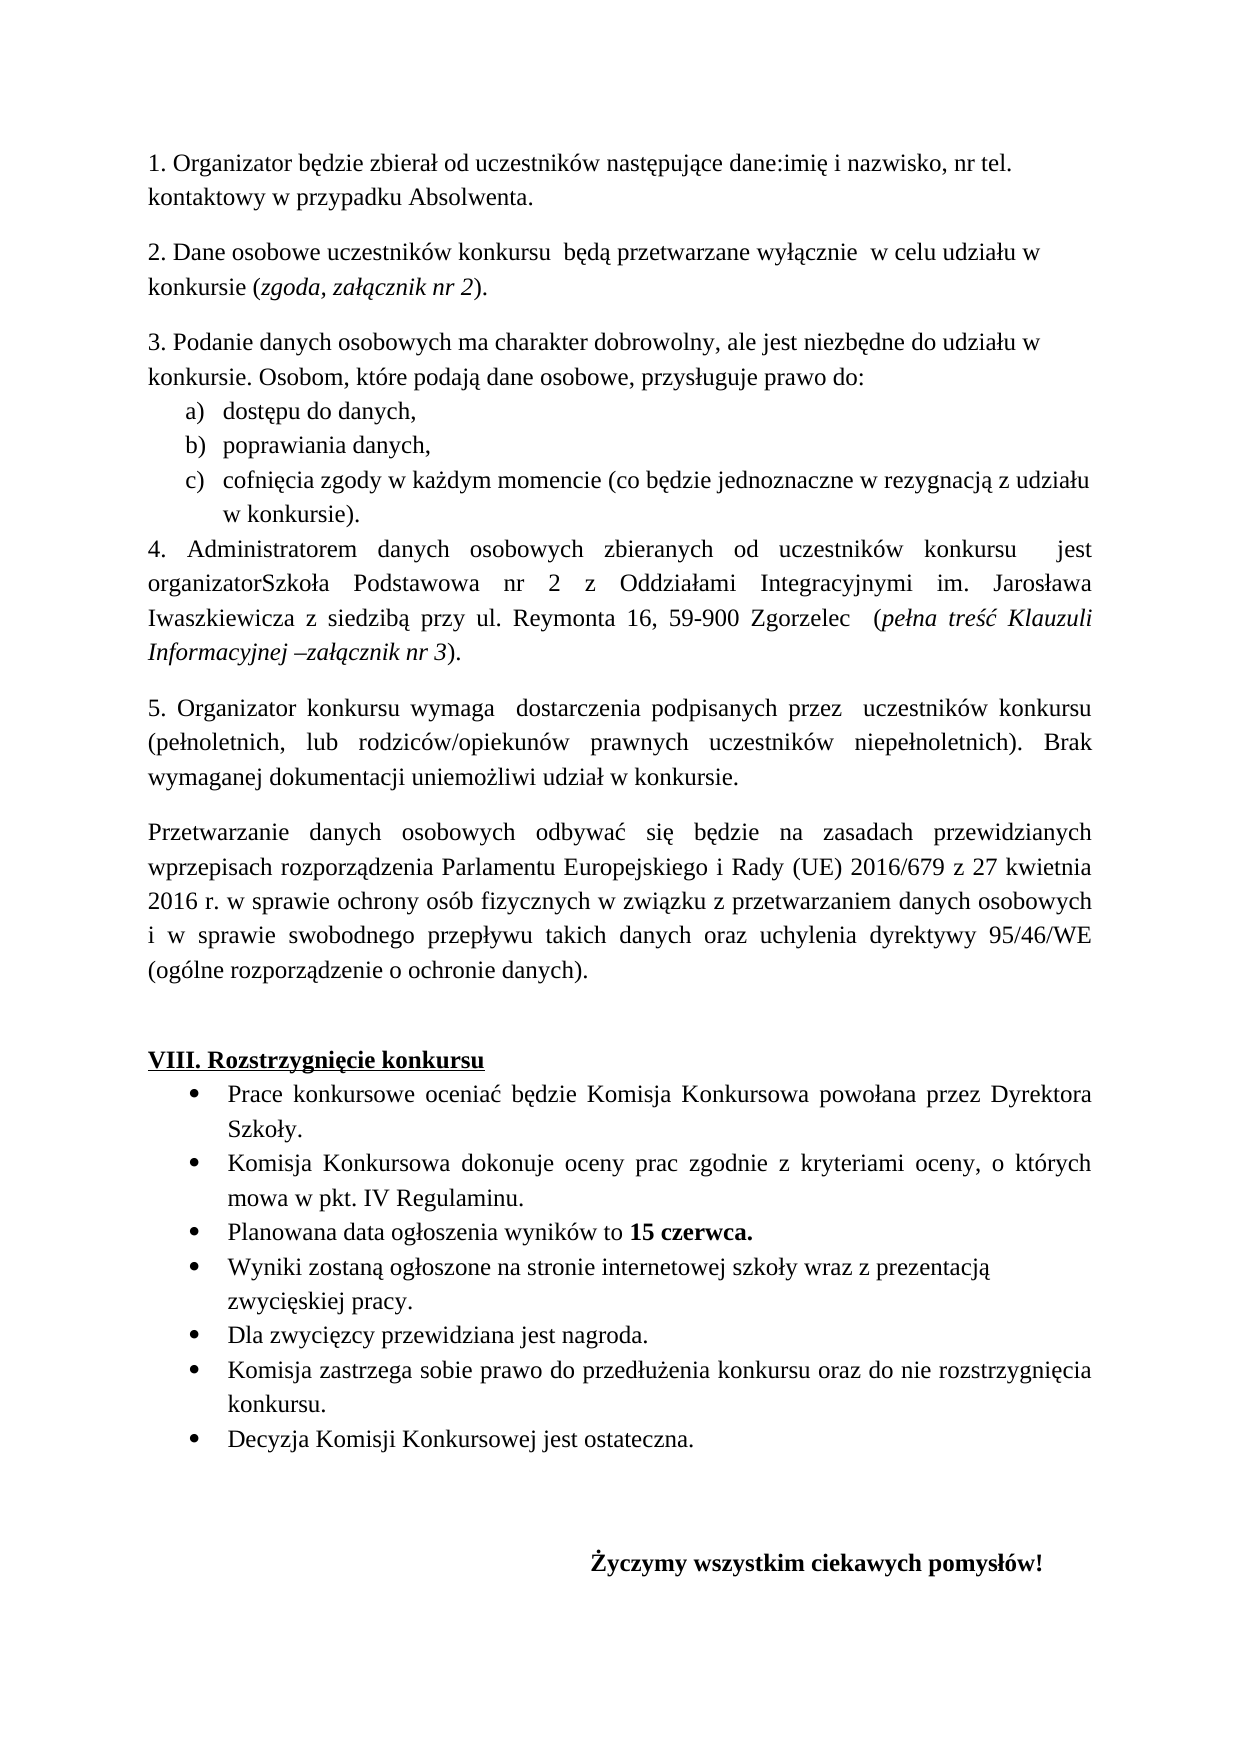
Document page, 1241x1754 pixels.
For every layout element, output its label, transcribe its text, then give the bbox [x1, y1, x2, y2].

list dostępu do danych, [185, 396, 1093, 425]
text 3. Podanie danych osobowych ma charakter dobrowolny, ale jest niezbędne do udziału w konkursie. Osobom, które podają dane osobowe, przysługuje prawo do: [148, 327, 1093, 390]
text Przetwarzanie danych osobowych odbywać się będzie na zasadach przewidzianych wprzepisach rozporządzenia Parlamentu Europejskiego i Rady (UE) 2016/679 z 27 kwietnia 2016 r. w sprawie ochrony osób fizycznych w związku z przetwarzaniem danych osobowych i w sprawie swobodnego przepływu takich danych oraz uchylenia dyrektywy 95/46/WE (ogólne rozporządzenie o ochronie danych). [148, 817, 1093, 984]
list Planowana data ogłoszenia wyników to 15 czerwca. [190, 1217, 1093, 1246]
text Życzymy wszystkim ciekawych pomysłów! [148, 1548, 1093, 1577]
list Decyzja Komisji Konkursowej jest ostateczna. [190, 1424, 1093, 1453]
list Prace konkursowe oceniać będzie Komisja Konkursowa powołana przez Dyrektora Szkoły. [190, 1079, 1093, 1142]
text VIII. Rozstrzygnięcie konkursu [148, 1045, 1093, 1073]
text 1. Organizator będzie zbierał od uczestników następujące dane:imię i nazwisko, nr tel. kontaktowy w przypadku Absolwenta. [148, 148, 1093, 211]
text 5. Organizator konkursu wymaga dostarczenia podpisanych przez uczestników konkursu (pełnoletnich, lub rodziców/opiekunów prawnych uczestników niepełnoletnich). Brak wymaganej dokumentacji uniemożliwi udział w konkursie. [148, 693, 1093, 791]
list Dla zwycięzcy przewidziana jest nagroda. [190, 1321, 1093, 1349]
list Komisja zastrzega sobie prawo do przedłużenia konkursu oraz do nie rozstrzygnięcia konkursu. [190, 1355, 1093, 1418]
text 4. Administratorem danych osobowych zbieranych od uczestników konkursu jest organizatorSzkoła Podstawowa nr 2 z Oddziałami Integracyjnymi im. Jarosława Iwaszkiewicza z siedzibą przy ul. Reymonta 16, 59-900 Zgorzelec (pełna treść Klauzuli Informacyjnej –załącznik nr 3). [148, 534, 1093, 666]
text 2. Dane osobowe uczestników konkursu będą przetwarzane wyłącznie w celu udziału w konkursie (zgoda, załącznik nr 2). [148, 237, 1093, 301]
list cofnięcia zgody w każdym momencie (co będzie jednoznaczne w rezygnacją z udziału w konkursie). [185, 465, 1093, 528]
list Wyniki zostaną ogłoszone na stronie internetowej szkoły wraz z prezentacją zwycięskiej pracy. [190, 1252, 1093, 1315]
list poprawiania danych, [185, 431, 1093, 459]
list Komisja Konkursowa dokonuje oceny prac zgodnie z kryteriami oceny, o których mowa w pkt. IV Regulaminu. [190, 1148, 1093, 1211]
